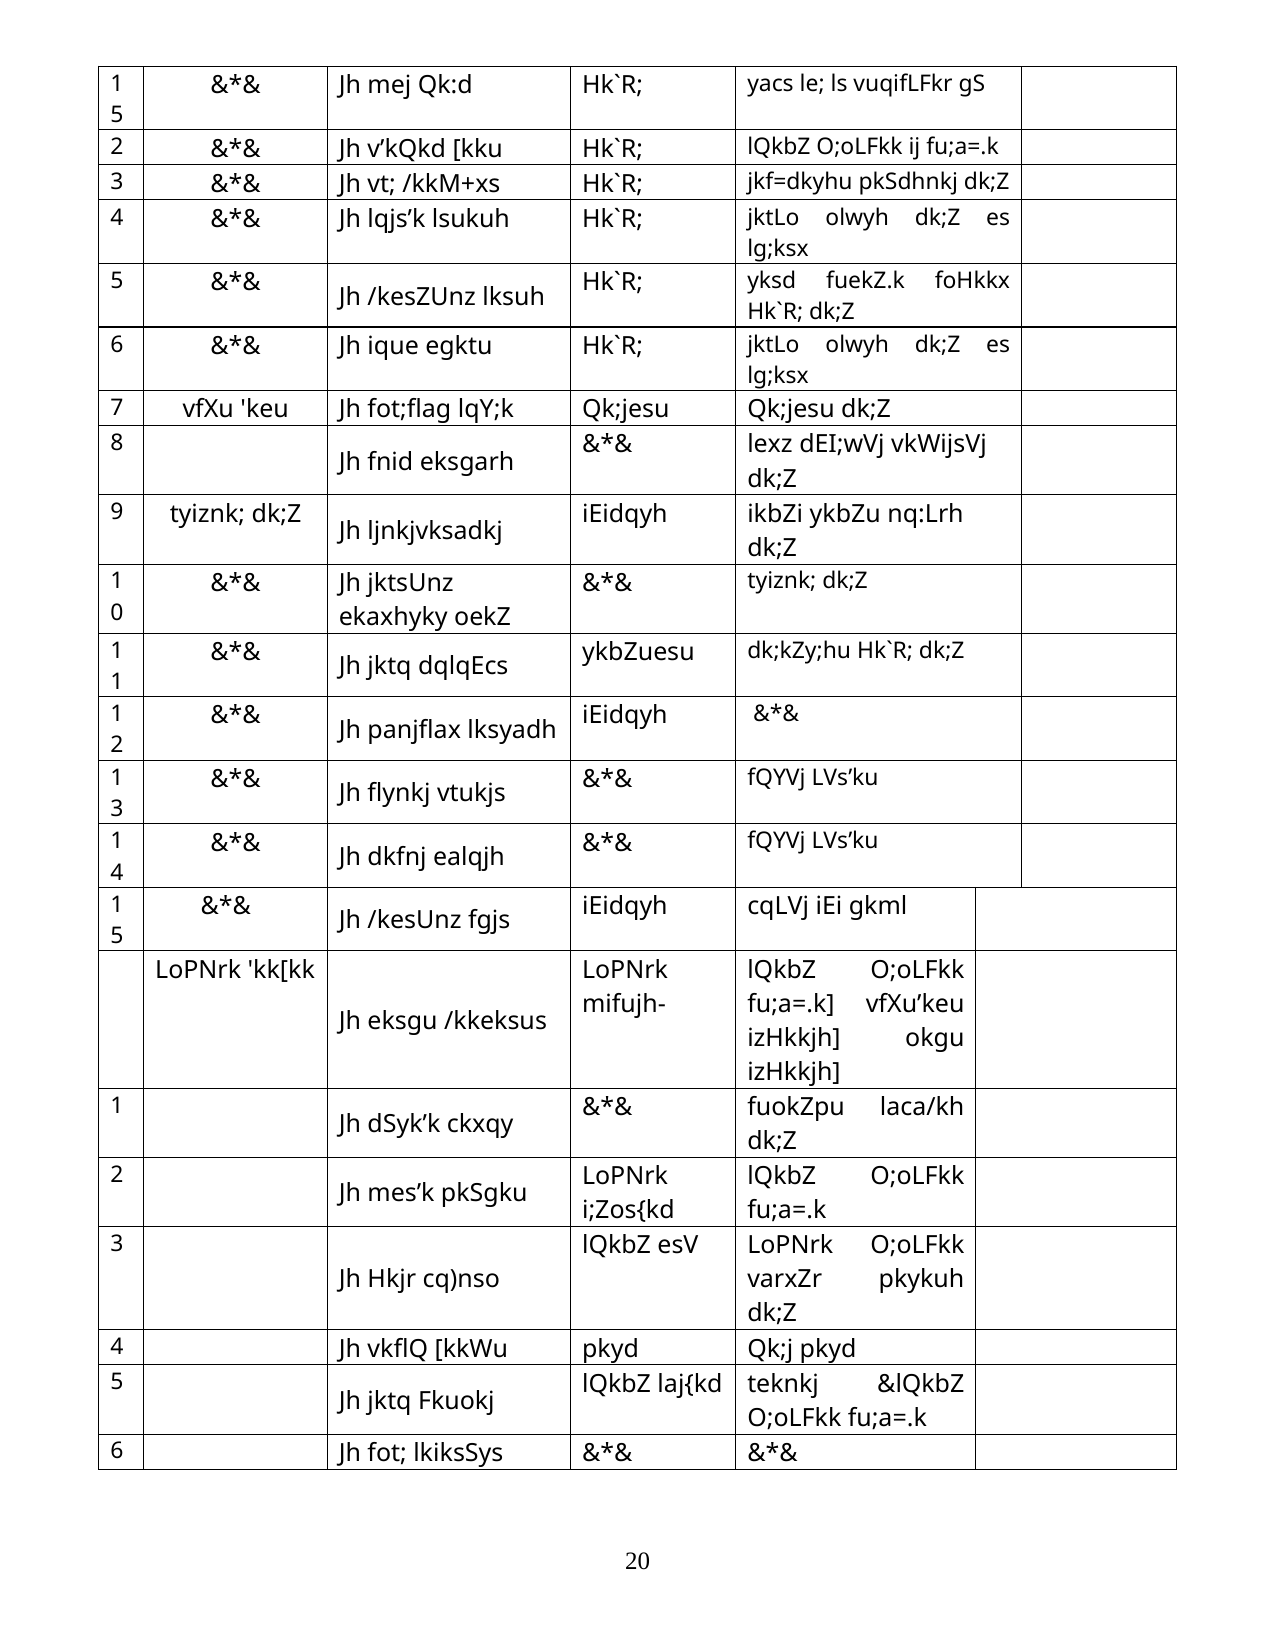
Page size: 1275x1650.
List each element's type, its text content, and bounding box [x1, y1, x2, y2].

table_cell &*& [144, 328, 327, 390]
table_cell Jh panjflax lksyadh [328, 697, 570, 760]
table_cell Hk`R; [571, 264, 735, 326]
table_cell Jh fnid eksgarh [328, 426, 570, 494]
table_cell fQYVj LVs’ku [736, 761, 1021, 823]
table_cell &*& [144, 634, 327, 696]
table_cell LoPNrk mifujh- [571, 951, 735, 1088]
table_cell [1022, 130, 1176, 164]
table_cell &*& [571, 1435, 735, 1468]
table_cell 2 [99, 130, 143, 164]
table_cell lQkbZ esV [571, 1227, 735, 1329]
table_cell Qk;jesu [571, 391, 735, 425]
table_cell [144, 1365, 327, 1433]
table_cell [1022, 426, 1176, 494]
table_cell [976, 1365, 1176, 1433]
table_cell iEidqyh [571, 697, 735, 760]
table_cell yksd fuekZ.k foHkkx Hk`R; dk;Z [736, 264, 1021, 326]
table_cell 10 [99, 565, 143, 633]
table_cell 15 [99, 888, 143, 950]
table_cell [976, 1330, 1176, 1364]
table_cell 9 [99, 495, 143, 563]
table_cell Jh mes’k pkSgku [328, 1158, 570, 1226]
table_cell Jh dSyk’k ckxqy [328, 1089, 570, 1157]
table_cell lexz dEI;wVj vkWijsVj dk;Z [736, 426, 1021, 494]
table_cell [1022, 495, 1176, 563]
table_cell [144, 1435, 327, 1468]
table_cell LoPNrk i;Zos{kd [571, 1158, 735, 1226]
table_cell Hk`R; [571, 130, 735, 164]
table_cell [976, 1089, 1176, 1157]
table_cell 3 [99, 1227, 143, 1329]
table_cell 13 [99, 761, 143, 823]
table_cell &*& [736, 1435, 975, 1468]
table_cell [144, 1089, 327, 1157]
table_cell 4 [99, 1330, 143, 1364]
table_cell Jh lqjs’k lsukuh [328, 200, 570, 263]
table_cell Jh jktq dqlqEcs [328, 634, 570, 696]
table_cell [976, 1158, 1176, 1226]
table_cell Jh v’kQkd [kku [328, 130, 570, 164]
table_cell [144, 426, 327, 494]
table_cell [976, 1435, 1176, 1468]
table_cell &*& [144, 888, 327, 950]
table_cell Jh jktsUnz ekaxhyky oekZ [328, 565, 570, 633]
table_cell [1022, 761, 1176, 823]
table_cell 6 [99, 328, 143, 390]
table_cell 14 [99, 824, 143, 887]
table_cell Jh vkflQ [kkWu [328, 1330, 570, 1364]
table_cell [144, 1158, 327, 1226]
table_cell Qk;jesu dk;Z [736, 391, 1021, 425]
table_cell [1022, 328, 1176, 390]
table_cell 4 [99, 200, 143, 263]
table_cell &*& [571, 824, 735, 887]
table_cell LoPNrk O;oLFkk varxZr pkykuh dk;Z [736, 1227, 975, 1329]
table_cell 7 [99, 391, 143, 425]
table_cell &*& [571, 565, 735, 633]
table_cell Hk`R; [571, 67, 735, 129]
table_cell Jh flynkj vtukjs [328, 761, 570, 823]
table_cell iEidqyh [571, 888, 735, 950]
table_cell tyiznk; dk;Z [736, 565, 1021, 633]
table_cell Jh ljnkjvksadkj [328, 495, 570, 563]
table_cell &*& [144, 165, 327, 199]
table_cell ikbZi ykbZu nq:Lrh dk;Z [736, 495, 1021, 563]
table_cell [976, 951, 1176, 1088]
table_cell &*& [144, 67, 327, 129]
table_cell [1022, 634, 1176, 696]
table_cell 5 [99, 264, 143, 326]
table_cell [99, 951, 143, 1088]
table_cell dk;kZy;hu Hk`R; dk;Z [736, 634, 1021, 696]
table_cell jkf=dkyhu pkSdhnkj dk;Z [736, 165, 1021, 199]
table_cell Jh /kesUnz fgjs [328, 888, 570, 950]
table_cell pkyd [571, 1330, 735, 1364]
table_cell fuokZpu laca/kh dk;Z [736, 1089, 975, 1157]
table_cell lQkbZ O;oLFkk ij fu;a=.k [736, 130, 1021, 164]
table_cell [1022, 67, 1176, 129]
table_cell fQYVj LVs’ku [736, 824, 1021, 887]
table_cell &*& [144, 130, 327, 164]
table_cell 12 [99, 697, 143, 760]
table_cell yacs le; ls vuqifLFkr gS [736, 67, 1021, 129]
table_cell &*& [144, 697, 327, 760]
table_cell 11 [99, 634, 143, 696]
table_cell [144, 1330, 327, 1364]
table_cell lQkbZ laj{kd [571, 1365, 735, 1433]
table_cell 1 [99, 1089, 143, 1157]
table_cell ykbZuesu [571, 634, 735, 696]
table_cell [1022, 565, 1176, 633]
table_cell Jh vt; /kkM+xs [328, 165, 570, 199]
table_cell 8 [99, 426, 143, 494]
table_cell tyiznk; dk;Z [144, 495, 327, 563]
table_cell &*& [144, 565, 327, 633]
table_cell Hk`R; [571, 165, 735, 199]
table_cell &*& [571, 426, 735, 494]
table_cell Jh fot; lkiksSys [328, 1435, 570, 1468]
table_cell [1022, 264, 1176, 326]
table_cell 2 [99, 1158, 143, 1226]
table_cell [976, 888, 1176, 950]
table_cell &*& [144, 761, 327, 823]
table_cell Jh Hkjr cq)nso [328, 1227, 570, 1329]
table_cell Jh /kesZUnz lksuh [328, 264, 570, 326]
table_cell [144, 1227, 327, 1329]
table_cell &*& [736, 697, 1021, 760]
table_cell 3 [99, 165, 143, 199]
table_cell Hk`R; [571, 328, 735, 390]
table_cell iEidqyh [571, 495, 735, 563]
table_cell [1022, 697, 1176, 760]
table_cell [1022, 165, 1176, 199]
table_cell 6 [99, 1435, 143, 1468]
table_cell [1022, 824, 1176, 887]
table_cell 5 [99, 1365, 143, 1433]
table_cell &*& [571, 761, 735, 823]
table_cell Jh jktq Fkuokj [328, 1365, 570, 1433]
table_cell LoPNrk 'kk[kk [144, 951, 327, 1088]
table_cell lQkbZ O;oLFkk fu;a=.k] vfXu’keu izHkkjh] okgu izHkkjh] [736, 951, 975, 1088]
table_cell Jh dkfnj ealqjh [328, 824, 570, 887]
table_cell Jh fot;flag lqY;k [328, 391, 570, 425]
table_cell &*& [144, 200, 327, 263]
table_cell &*& [144, 264, 327, 326]
table_cell lQkbZ O;oLFkk fu;a=.k [736, 1158, 975, 1226]
table_cell jktLo olwyh dk;Z es lg;ksx [736, 328, 1021, 390]
table_cell jktLo olwyh dk;Z es lg;ksx [736, 200, 1021, 263]
table_cell &*& [144, 824, 327, 887]
table_cell vfXu 'keu [144, 391, 327, 425]
table_cell Jh mej Qk:d [328, 67, 570, 129]
table_cell Jh ique egktu [328, 328, 570, 390]
table_cell [1022, 391, 1176, 425]
table_cell cqLVj iEi gkml [736, 888, 975, 950]
table_cell [1022, 200, 1176, 263]
table_cell Hk`R; [571, 200, 735, 263]
table_cell &*& [571, 1089, 735, 1157]
table_cell teknkj &lQkbZ O;oLFkk fu;a=.k [736, 1365, 975, 1433]
table_cell Jh eksgu /kkeksus [328, 951, 570, 1088]
table_cell [976, 1227, 1176, 1329]
table_cell Qk;j pkyd [736, 1330, 975, 1364]
table_cell 15 [99, 67, 143, 129]
